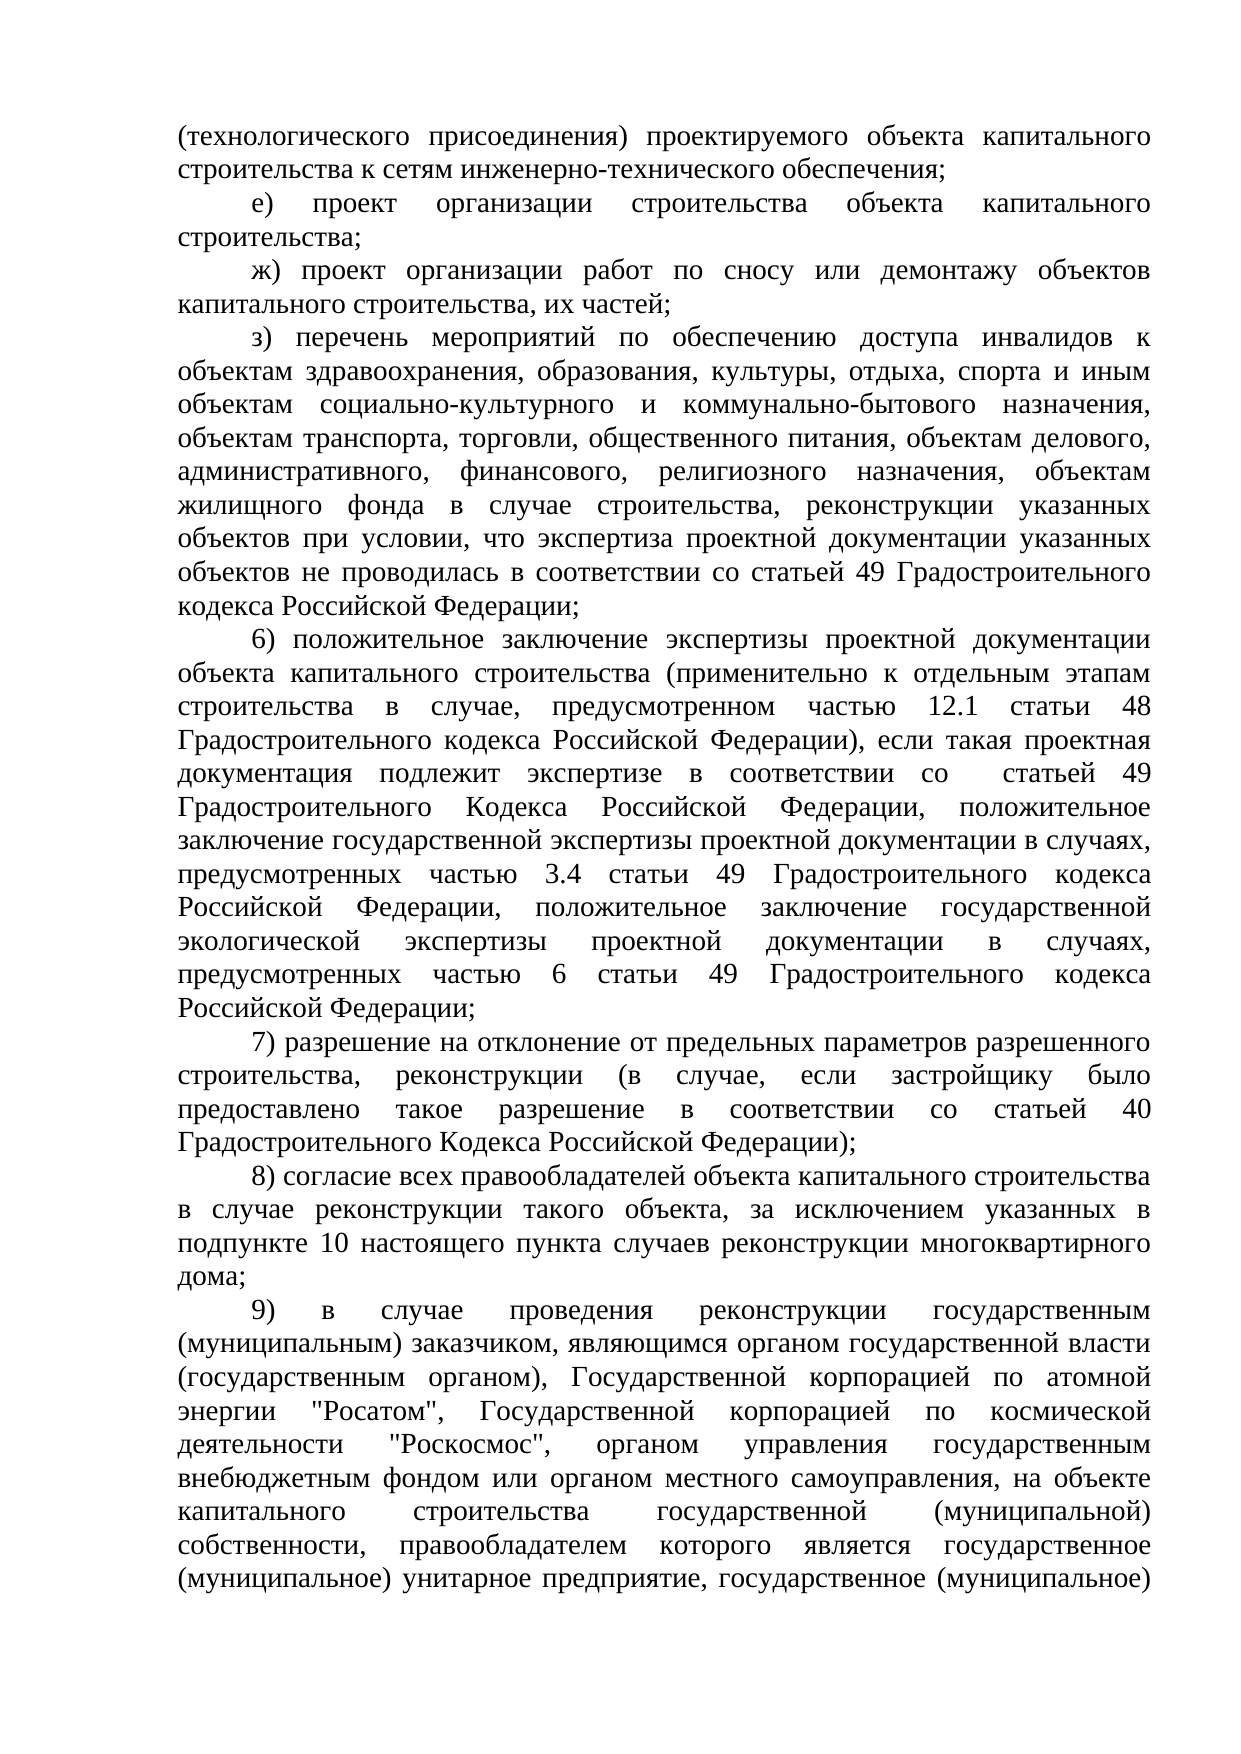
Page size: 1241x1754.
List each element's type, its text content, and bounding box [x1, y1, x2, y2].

text 8) согласие всех правообладателей объекта капитального строительства в случае реконструкции такого объекта, за исключением указанных в подпункте 10 настоящего пункта случаев реконструкции многоквартирного дома; [177, 1158, 1152, 1292]
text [177, 118, 1152, 185]
text е) проект организации строительства объекта капитального строительства; [177, 185, 1152, 252]
text 6) положительное заключение экспертизы проектной документации объекта капитального строительства (применительно к отдельным этапам строительства в случае, предусмотренном частью 12.1 статьи 48 Градостроительного кодекса Российской Федерации), если такая проектная документация подлежит экспертизе в соответствии со статьей 49 Градостроительного Кодекса Российской Федерации, положительное заключение государственной экспертизы проектной документации в случаях, предусмотренных частью 3.4 статьи 49 Градостроительного кодекса Российской Федерации, положительное заключение государственной экологической экспертизы проектной документации в случаях, предусмотренных частью 6 статьи 49 Градостроительного кодекса Российской Федерации; [177, 621, 1152, 1024]
text ж) проект организации работ по сносу или демонтажу объектов капитального строительства, их частей; [177, 252, 1152, 319]
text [177, 1292, 1152, 1594]
text 7) разрешение на отклонение от предельных параметров разрешенного строительства, реконструкции (в случае, если застройщику было предоставлено такое разрешение в соответствии со статьей 40 Градостроительного Кодекса Российской Федерации); [177, 1024, 1152, 1158]
text з) перечень мероприятий по обеспечению доступа инвалидов к объектам здравоохранения, образования, культуры, отдыха, спорта и иным объектам социально-культурного и коммунально-бытового назначения, объектам транспорта, торговли, общественного питания, объектам делового, административного, финансового, религиозного назначения, объектам жилищного фонда в случае строительства, реконструкции указанных объектов при условии, что экспертиза проектной документации указанных объектов не проводилась в соответствии со статьей 49 Градостроительного кодекса Российской Федерации; [177, 319, 1152, 621]
